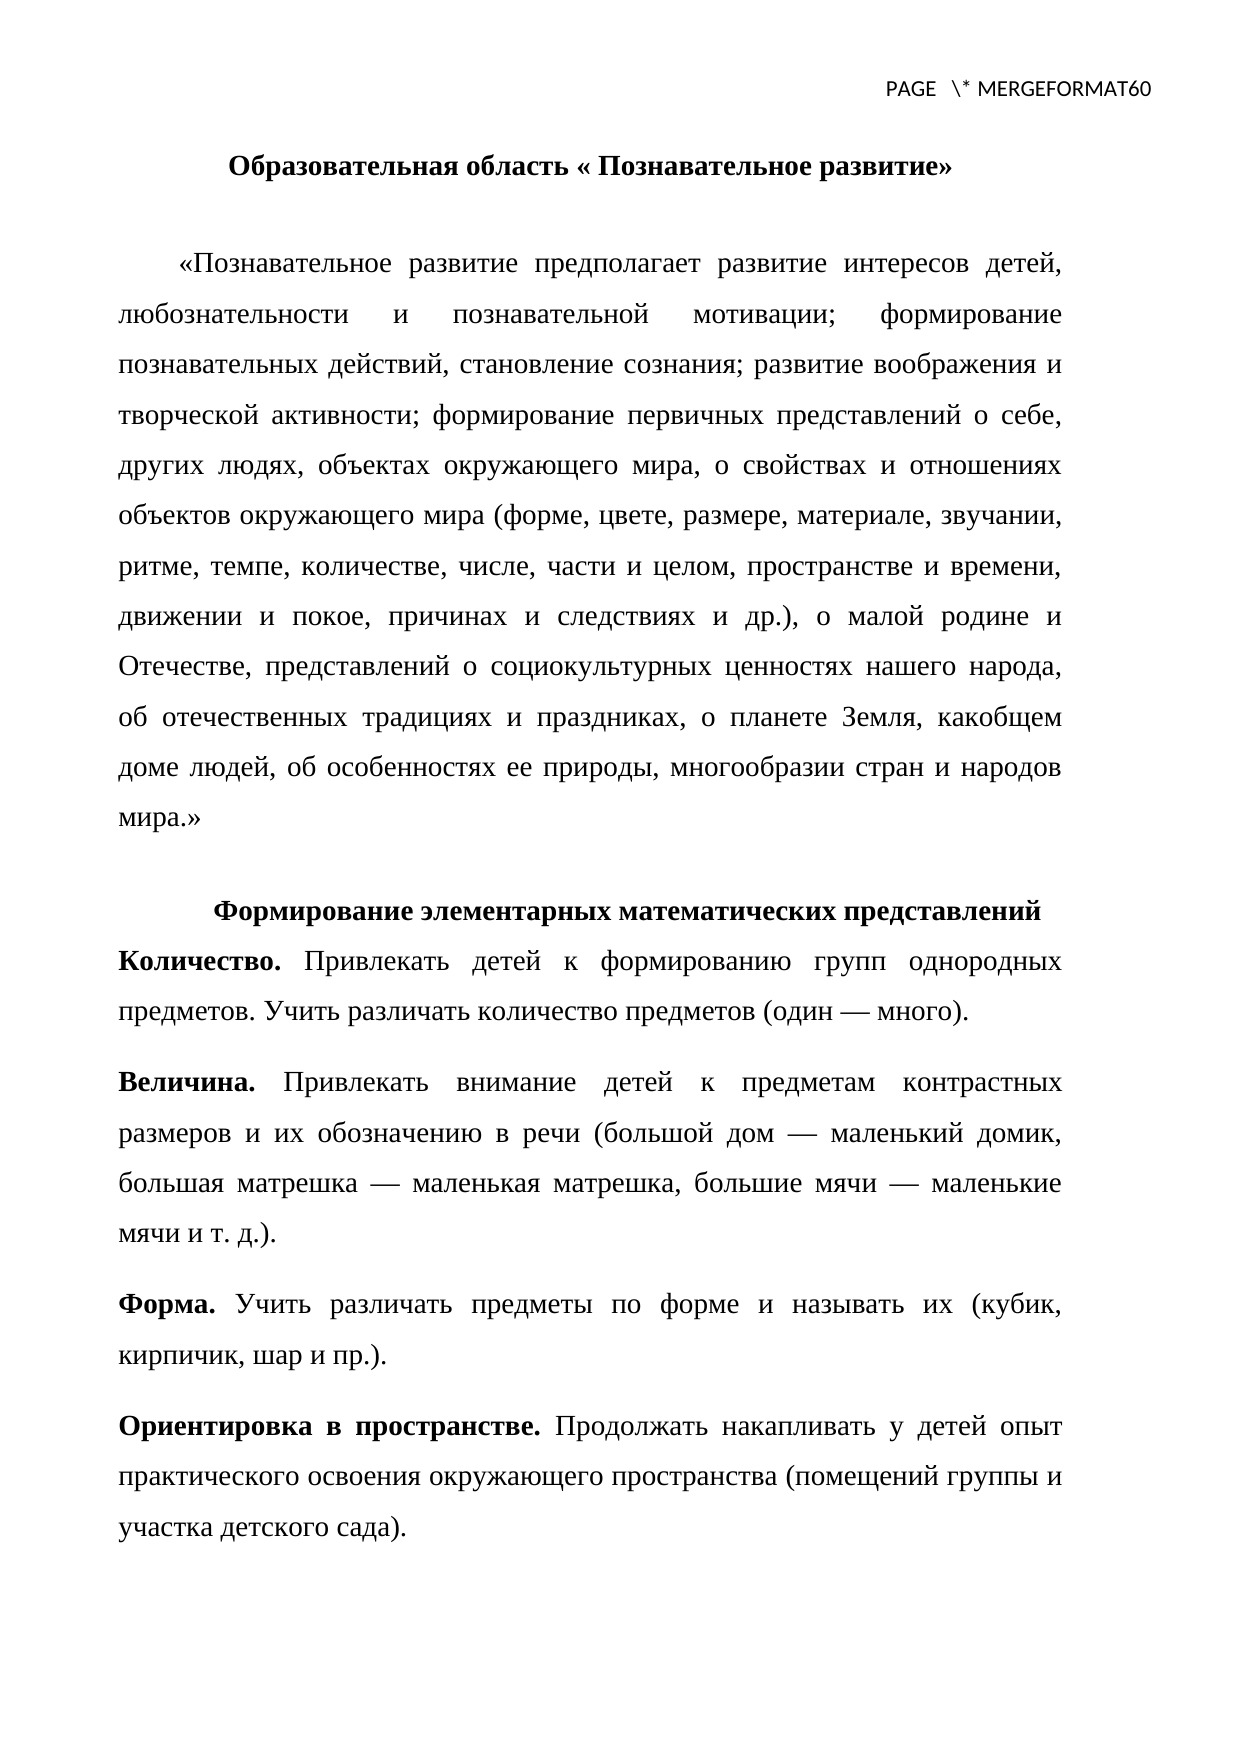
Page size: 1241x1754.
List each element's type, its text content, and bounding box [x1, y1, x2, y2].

text Величина. Привлекать внимание детей к предметам контрастных размеров и их обозначению в речи (большой дом — маленький домик, большая матрешка — маленькая матрешка, большие мячи — маленькие мячи и т. д.). [118, 1064, 1063, 1249]
text Ориентировка в пространстве. Продолжать накапливать у детей опыт практического освоения окружающего пространства (помещений группы и участка детского сада). [118, 1408, 1063, 1542]
text Количество. Привлекать детей к формированию групп однородных предметов. Учить различать количество предметов (один — много). [118, 943, 1063, 1027]
text Форма. Учить различать предметы по форме и называть их (кубик, кирпичик, шар и пр.). [118, 1287, 1063, 1371]
text «Познавательное развитие предполагает развитие интересов детей, любознательности и познавательной мотивации; формирование познавательных действий, становление сознания; развитие воображения и творческой активности; формирование первичных представлений о себе, других людях, объектах окружающего мира, о свойствах и отношениях объектов окружающего мира (форме, цвете, размере, материале, звучании, ритме, темпе, количестве, числе, части и целом, пространстве и времени, движении и покое, причинах и следствиях и др.), о малой родине и Отечестве, представлений о социокультурных ценностях нашего народа, об отечественных традициях и праздниках, о планете Земля, какобщем доме людей, об особенностях ее природы, многообразии стран и народов мира.» [118, 241, 1063, 833]
text Образовательная область « Познавательное развитие» [118, 148, 1063, 181]
text Формирование элементарных математических представлений [118, 893, 1063, 926]
